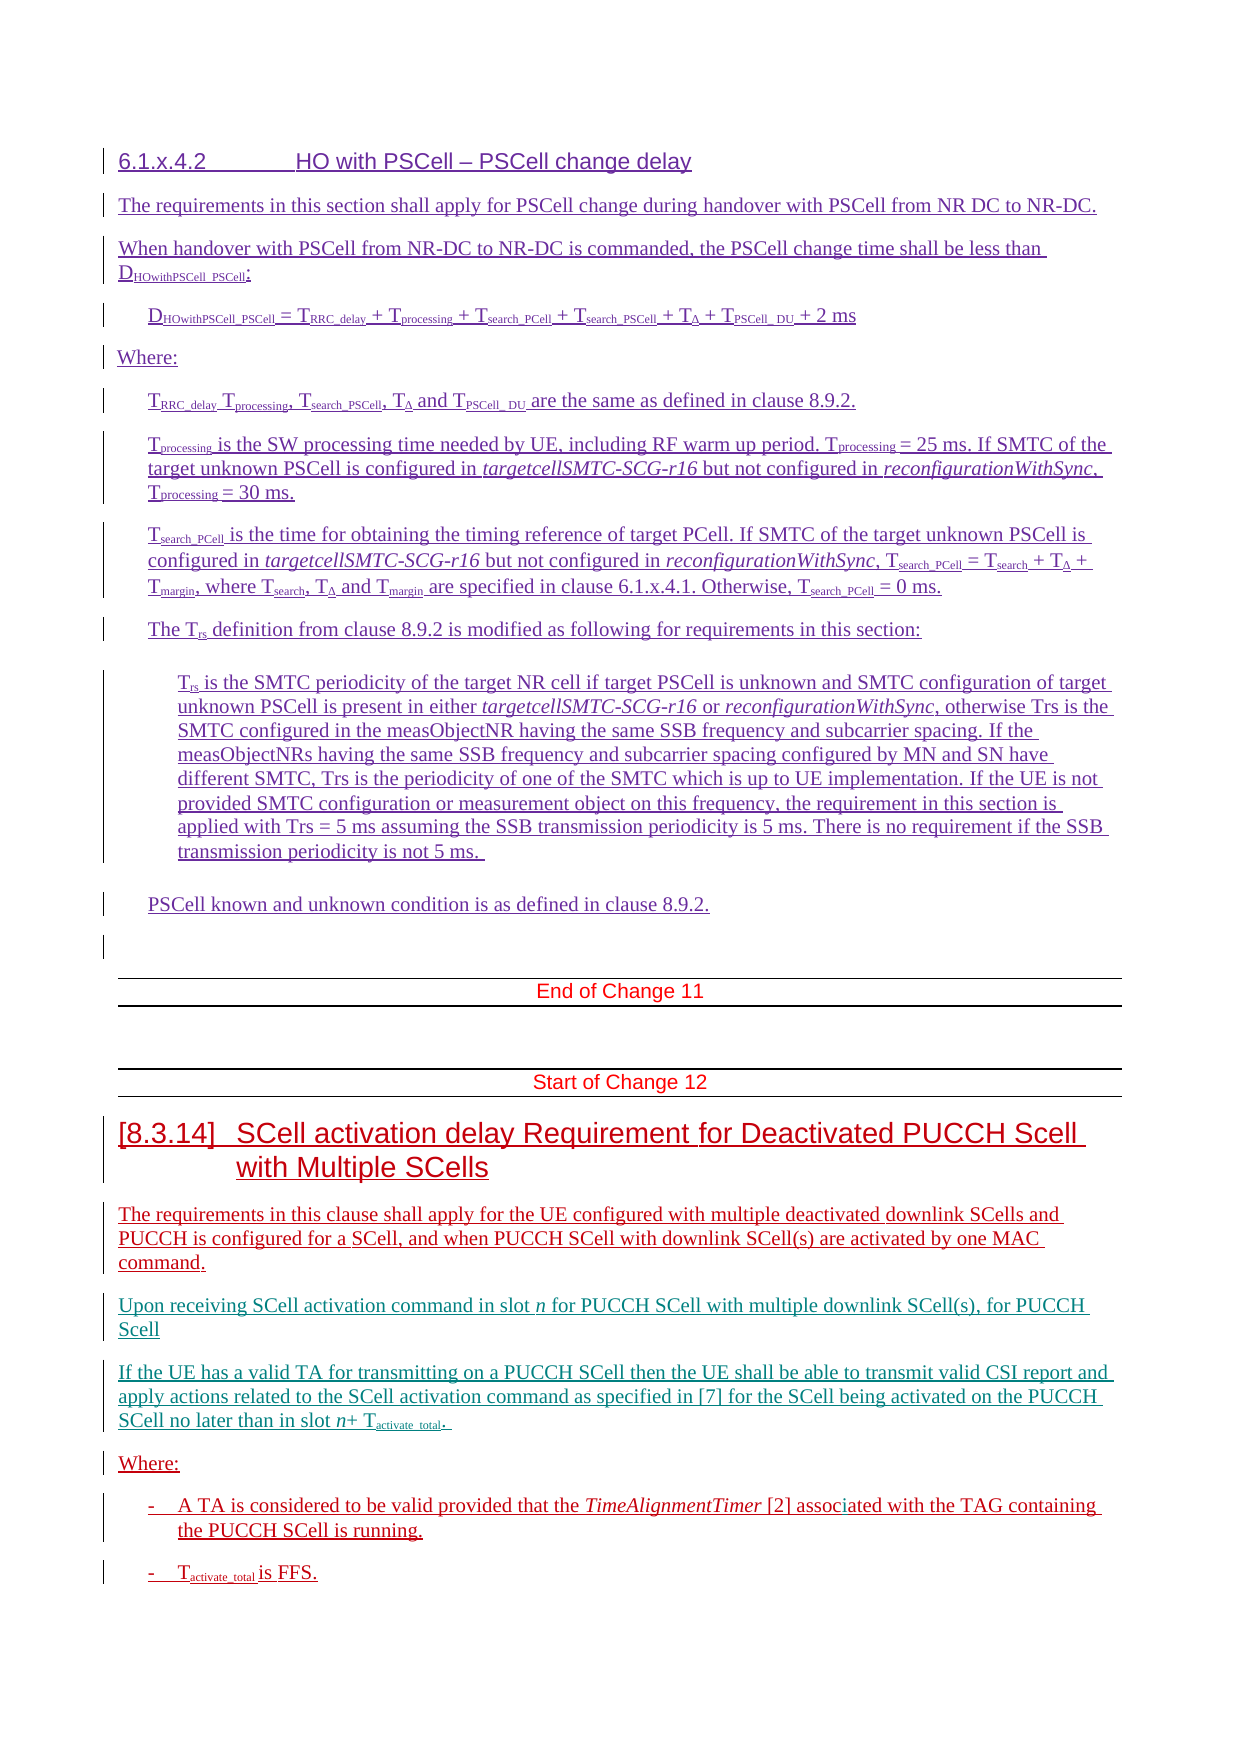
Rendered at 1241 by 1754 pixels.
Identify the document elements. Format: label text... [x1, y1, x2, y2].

text Start of Change 12 [118, 1070, 1122, 1096]
text End of Change 11 [118, 979, 1122, 1005]
